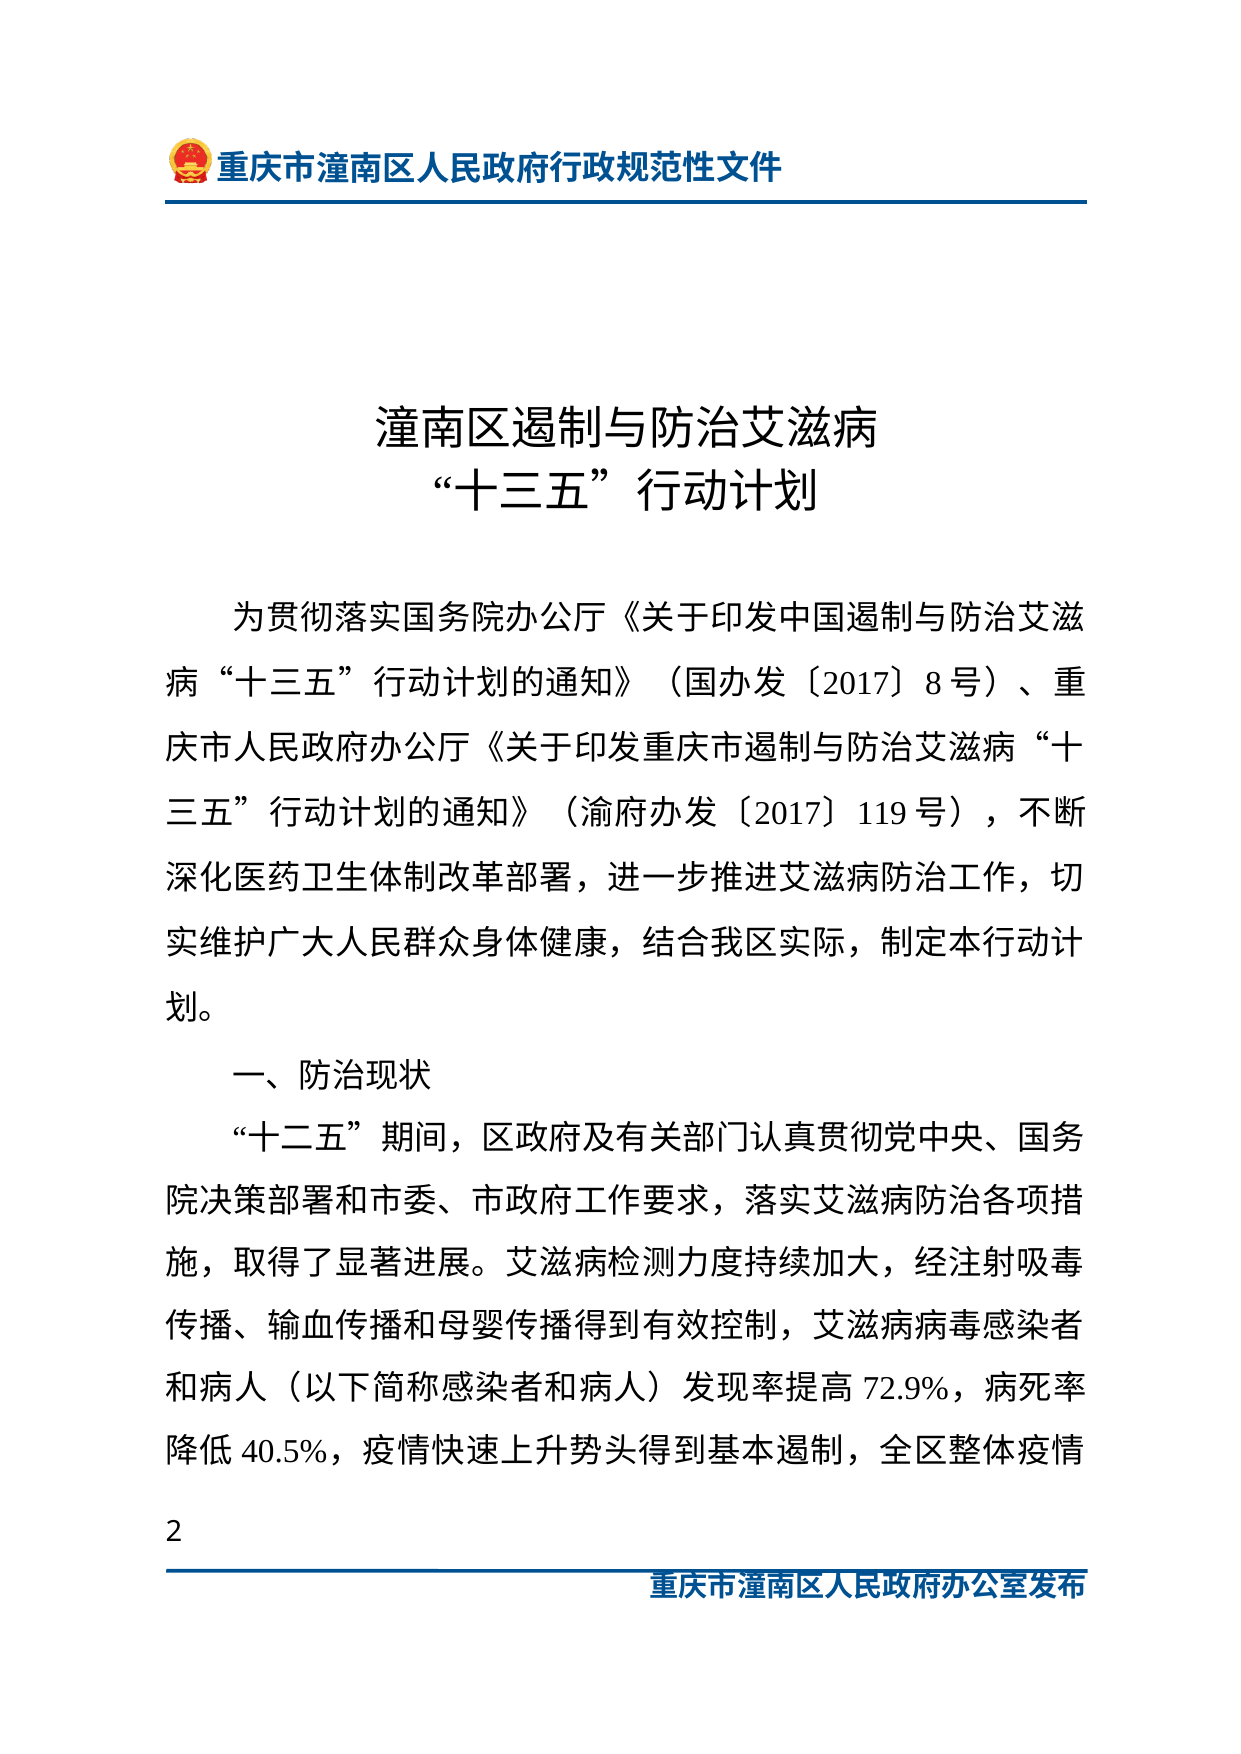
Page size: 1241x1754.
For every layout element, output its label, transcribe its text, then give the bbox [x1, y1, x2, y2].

text 潼南区遏制与防治艾滋病 [165, 395, 1087, 457]
picture [165, 136, 216, 187]
text 一、防治现状 [165, 1037, 1087, 1100]
text 为贯彻落实国务院办公厅《关于印发中国遏制与防治艾滋病“十三五”行动计划的通知》（国办发〔2017〕8号）、重庆市人民政府办公厅《关于印发重庆市遏制与防治艾滋病“十三五”行动计划的通知》（渝府办发〔2017〕119号），不断深化医药卫生体制改革部署，进一步推进艾滋病防治工作，切实维护广大人民群众身体健康，结合我区实际，制定本行动计划。 [165, 582, 1087, 1037]
text “十三五”行动计划 [165, 457, 1087, 520]
